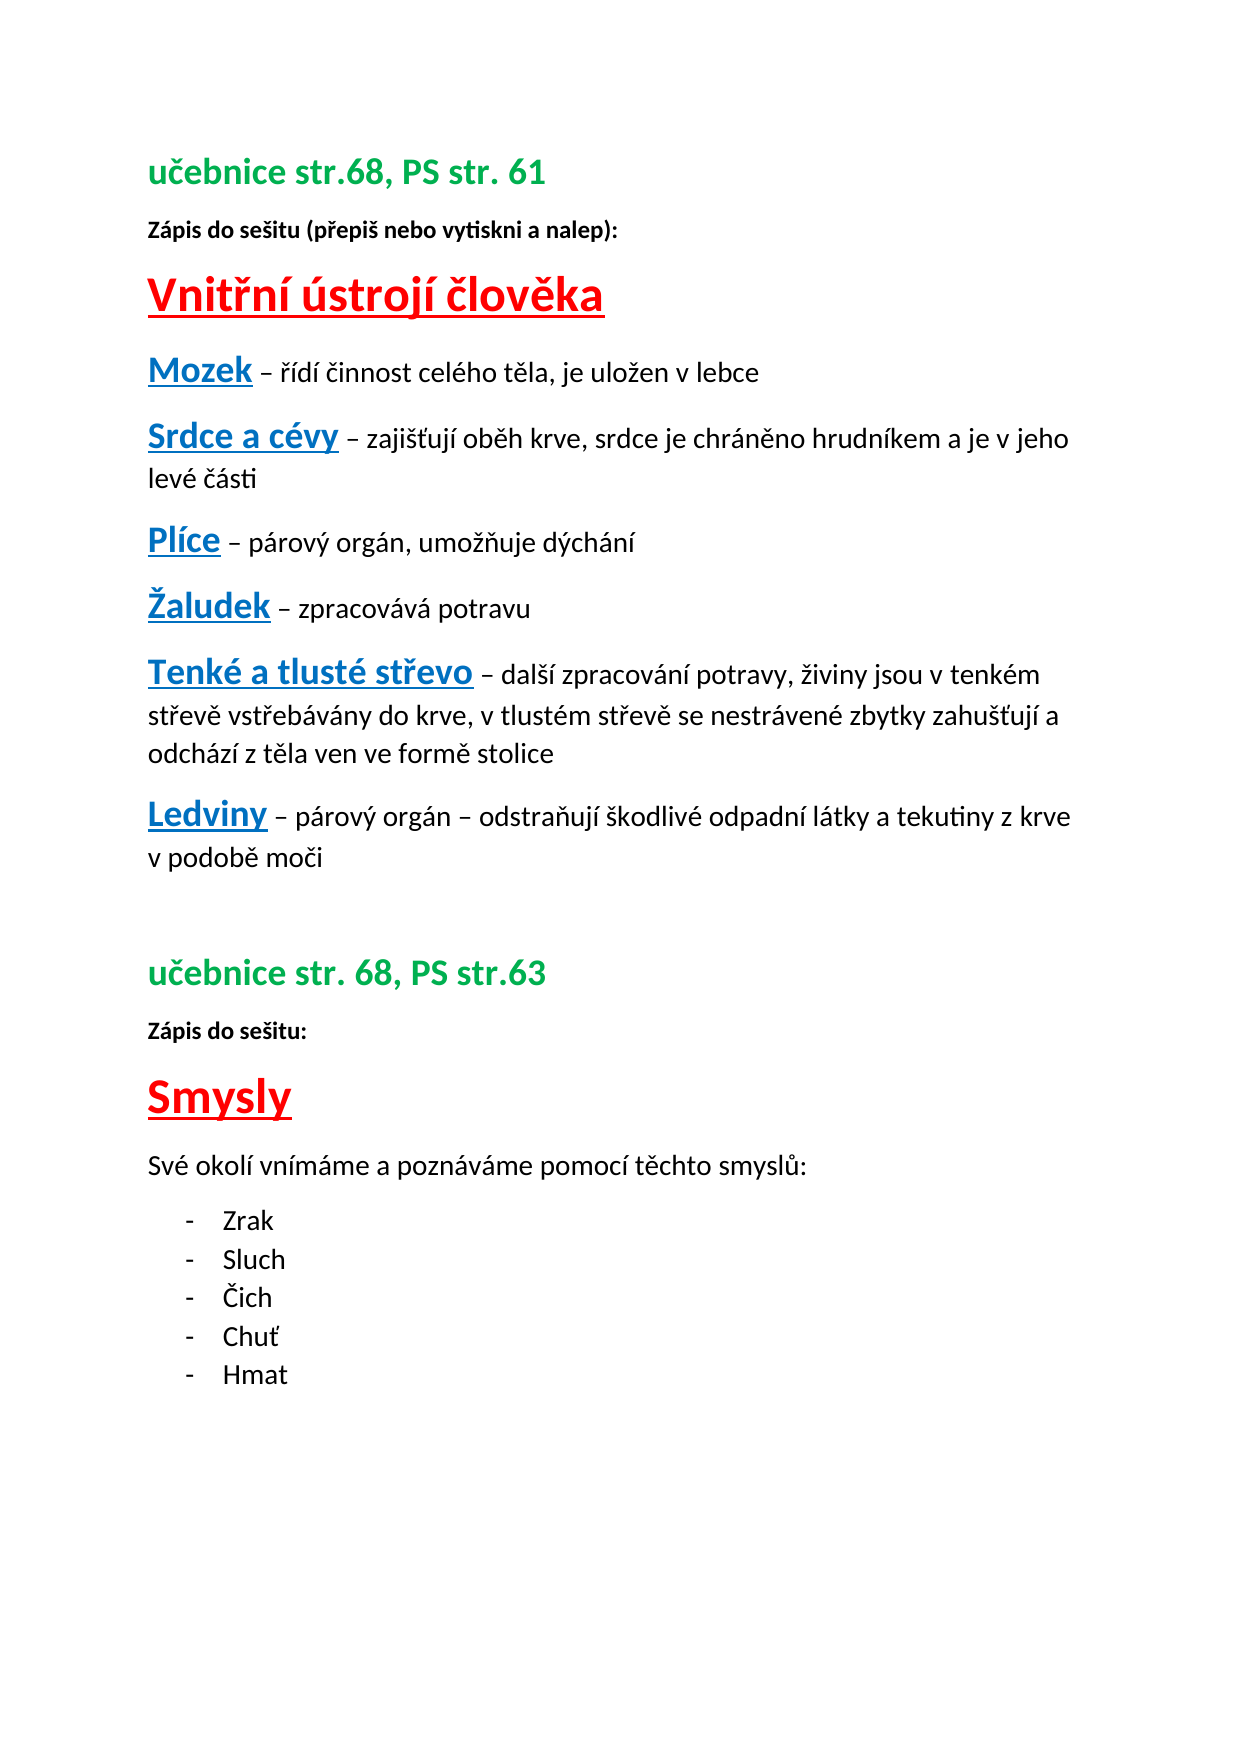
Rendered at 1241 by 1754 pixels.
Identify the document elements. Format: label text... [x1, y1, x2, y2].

list Zrak [185, 1202, 1093, 1238]
text Smysly [148, 1065, 1093, 1126]
text Své okolí vnímáme a poznáváme pomocí těchto smyslů: [148, 1147, 1093, 1183]
list Chuť [185, 1318, 1093, 1353]
text učebnice str. 68, PS str.63 [148, 949, 1093, 995]
list Čich [185, 1279, 1093, 1315]
text Srdce a cévy – zajišťují oběh krve, srdce je chráněno hrudníkem a je v jeho levé části [148, 412, 1093, 496]
text učebnice str.68, PS str. 61 [148, 148, 1093, 193]
text Plíce – párový orgán, umožňuje dýchání [148, 516, 1093, 562]
text Mozek – řídí činnost celého těla, je uložen v lebce [148, 346, 1093, 392]
text Vnitřní ústrojí člověka [148, 263, 1093, 324]
text Zápis do sešitu: [148, 1015, 1093, 1046]
text Tenké a tlusté střevo – další zpracování potravy, živiny jsou v tenkém střevě vstřebávány do krve, v tlustém střevě se nestrávené zbytky zahušťují a odchází z těla ven ve formě stolice [148, 648, 1093, 771]
list Hmat [185, 1356, 1093, 1392]
text Žaludek – zpracovává potravu [148, 582, 1093, 628]
text Ledviny – párový orgán – odstraňují škodlivé odpadní látky a tekutiny z krve v podobě moči [148, 790, 1093, 874]
list Sluch [185, 1241, 1093, 1276]
text Zápis do sešitu (přepiš nebo vytiskni a nalep): [148, 214, 1093, 244]
